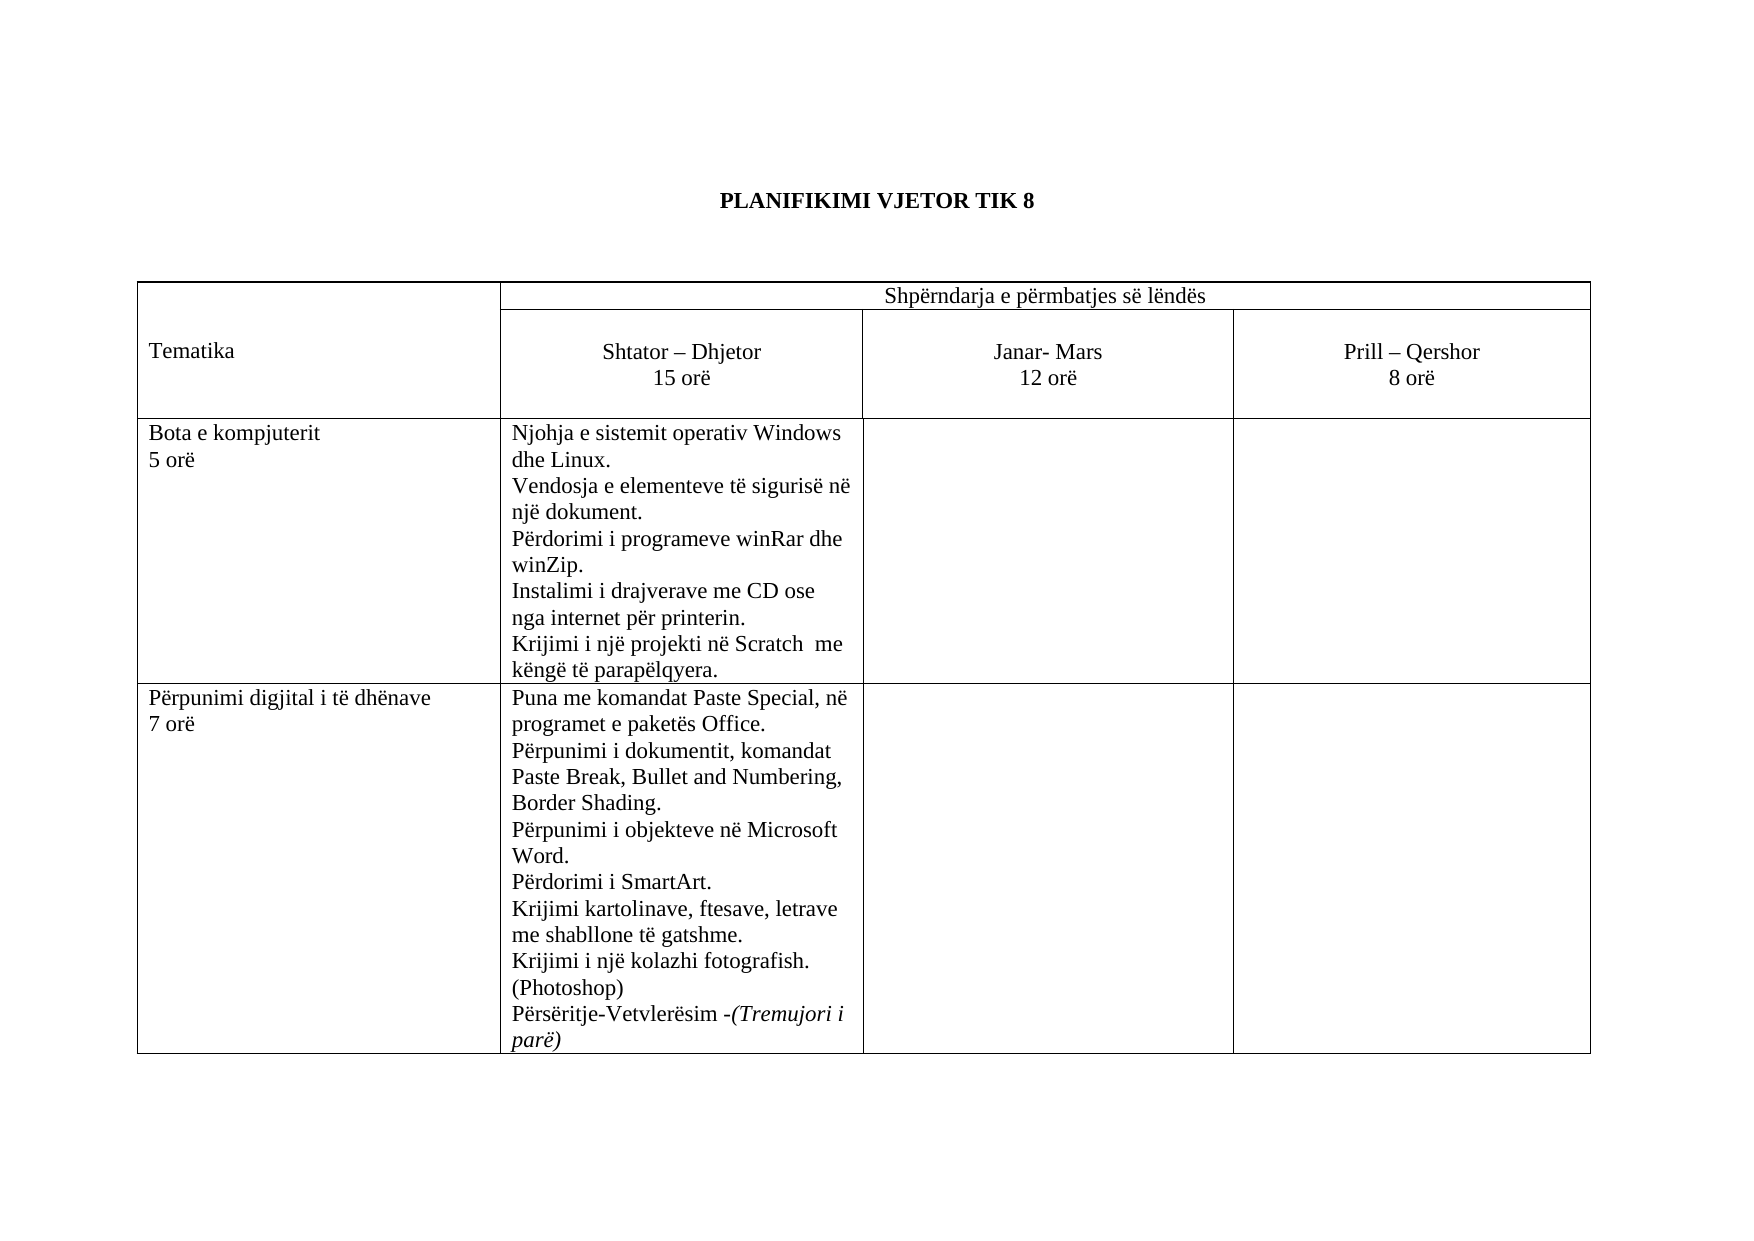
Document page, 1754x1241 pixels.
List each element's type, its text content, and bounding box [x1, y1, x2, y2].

table_cell Puna me komandat Paste Special, në programet e paketës Office. Përpunimi i dokumentit, komandat Paste Break, Bullet and Numbering, Border Shading. Përpunimi i objekteve në Microsoft Word. Përdorimi i SmartArt. Krijimi kartolinave, ftesave, letrave me shabllone të gatshme. Krijimi i një kolazhi fotografish. (Photoshop) Përsëritje-Vetvlerësim -(Tremujori i parë) [501, 684, 863, 1053]
table_header Tematika [138, 283, 500, 418]
table_cell Janar- Mars 12 orë [863, 310, 1233, 418]
table_cell [864, 419, 1233, 683]
table_cell Njohja e sistemit operativ Windows dhe Linux. Vendosja e elementeve të sigurisë në një dokument. Përdorimi i programeve winRar dhe winZip. Instalimi i drajverave me CD ose nga internet për printerin. Krijimi i një projekti në Scratch me këngë të parapëlqyera. [501, 419, 863, 683]
table_cell Përpunimi digjital i të dhënave 7 orë [138, 684, 500, 1053]
text PLANIFIKIMI VJETOR TIK 8 [150, 187, 1604, 214]
table_cell Bota e kompjuterit 5 orë [138, 419, 500, 683]
table_cell Prill – Qershor 8 orë [1234, 310, 1590, 418]
table_cell Shtator – Dhjetor 15 orë [501, 310, 862, 418]
table_header Shpërndarja e përmbatjes së lëndës [501, 283, 1590, 309]
table_cell [1234, 684, 1590, 1053]
table_cell [1234, 419, 1590, 683]
table_cell [864, 684, 1233, 1053]
